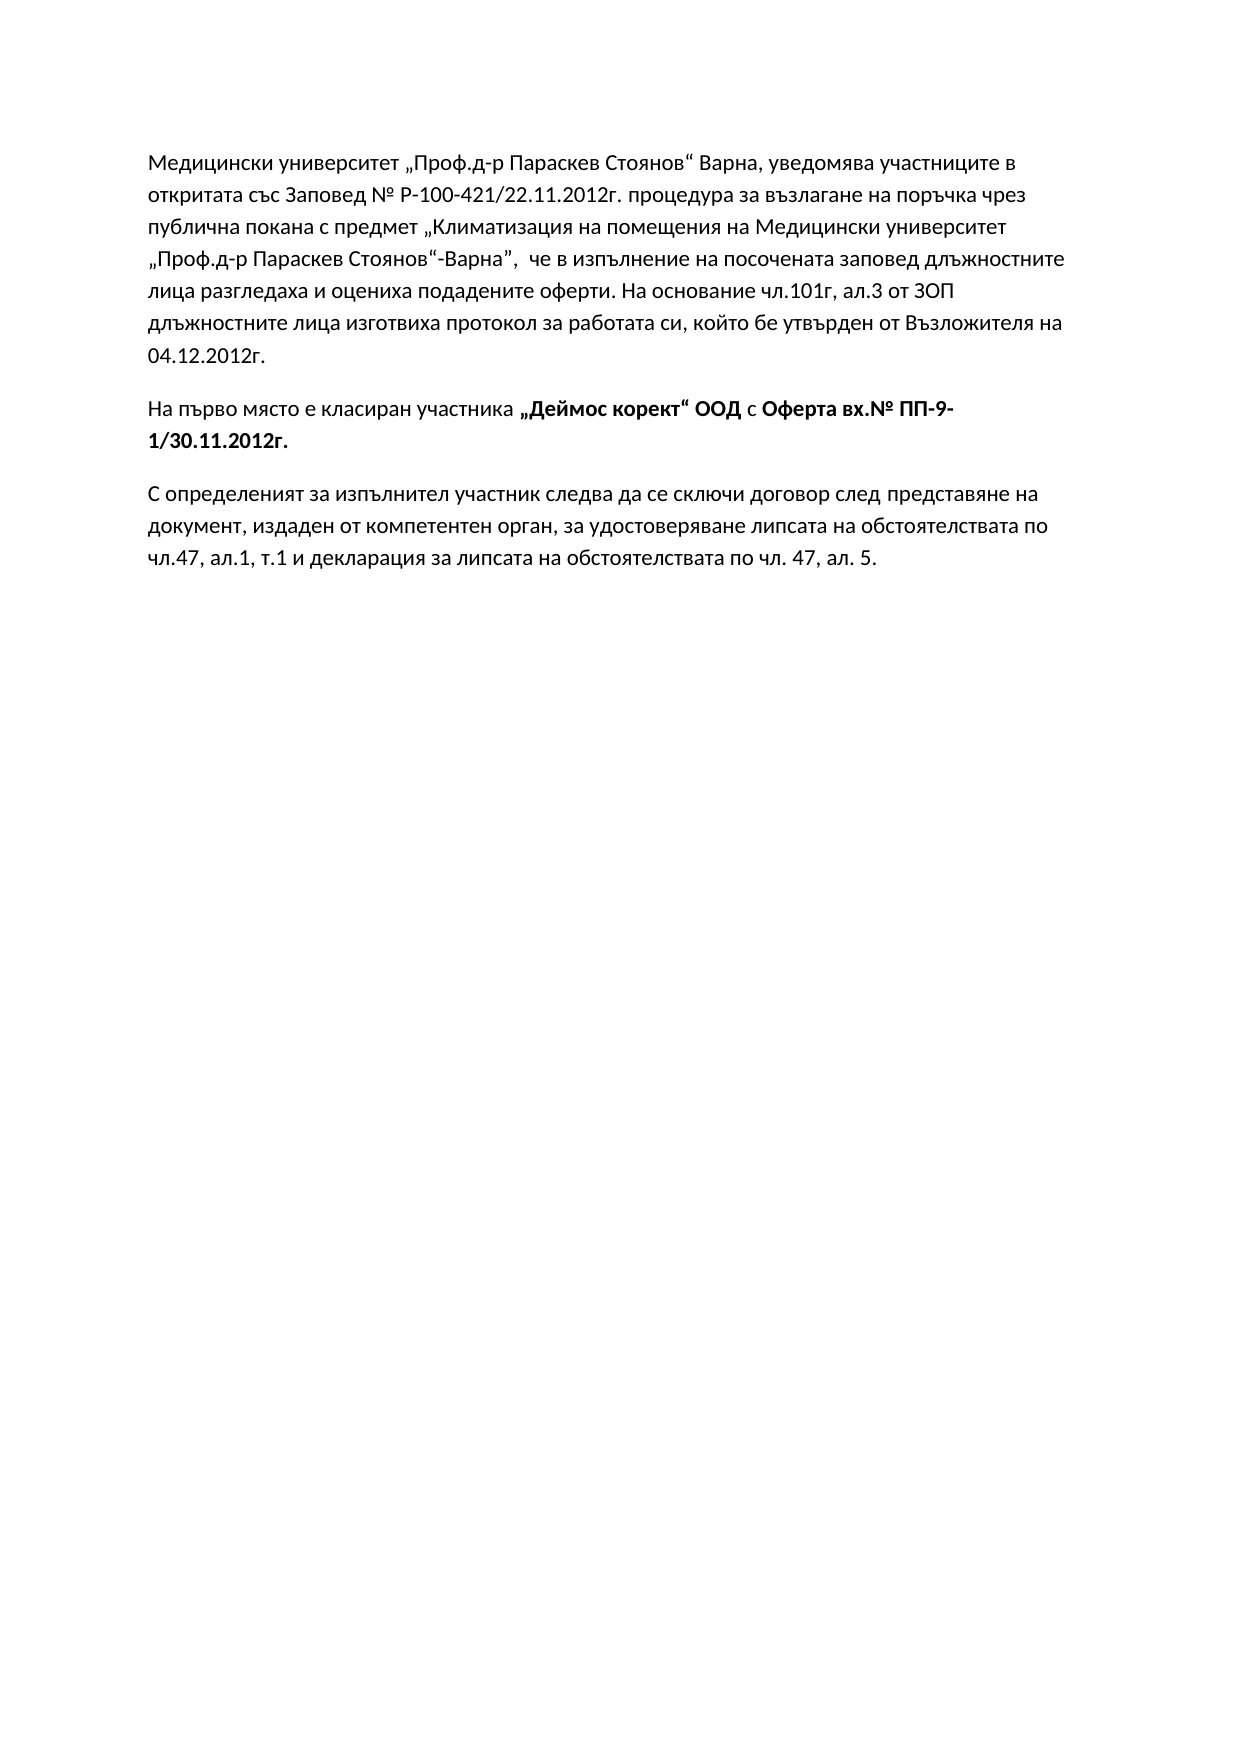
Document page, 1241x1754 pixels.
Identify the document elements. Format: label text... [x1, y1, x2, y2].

text На първо място е класиран участника „Деймос корект“ ООД с Оферта вх.№ ПП-9-1/30.11.2012г. [148, 394, 1093, 454]
text Медицински университет „Проф.д-р Параскев Стоянов“ Варна, уведомява участниците в откритата със Заповед № Р-100-421/22.11.2012г. процедура за възлагане на поръчка чрез публична покана с предмет „Климатизация на помещения на Медицински университет „Проф.д-р Параскев Стоянов“-Варна”, че в изпълнение на посочената заповед длъжностните лица разгледаха и оцениха подадените оферти. На основание чл.101г, ал.3 от ЗОП длъжностните лица изготвиха протокол за работата си, който бе утвърден от Възложителя на 04.12.2012г. [148, 148, 1093, 369]
text С определеният за изпълнител участник следва да се сключи договор след представяне на документ, издаден от компетентен орган, за удостоверяване липсата на обстоятелствата по чл.47, ал.1, т.1 и декларация за липсата на обстоятелствата по чл. 47, ал. 5. [148, 479, 1093, 571]
